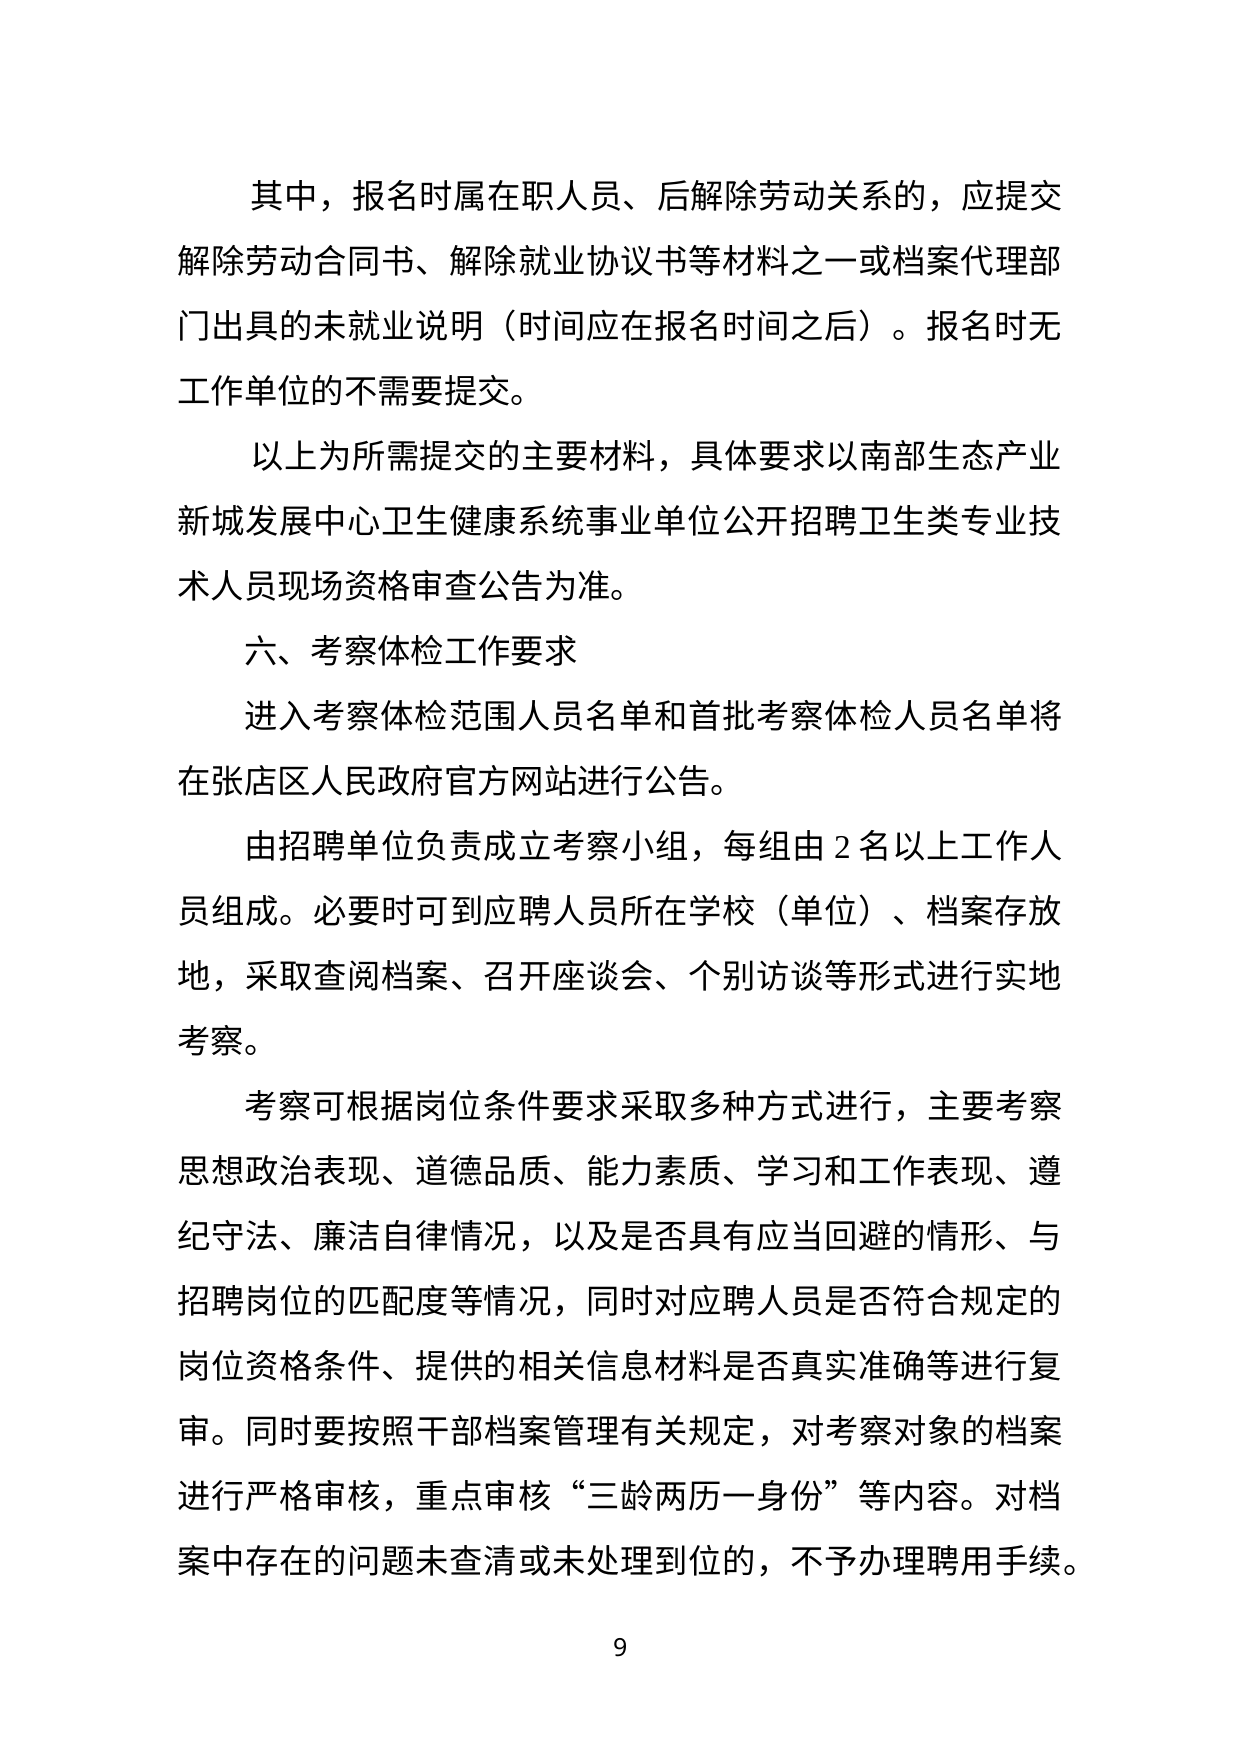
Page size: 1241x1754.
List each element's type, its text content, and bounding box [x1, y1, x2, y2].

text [177, 1072, 1063, 1592]
text 以上为所需提交的主要材料，具体要求以南部生态产业新城发展中心卫生健康系统事业单位公开招聘卫生类专业技术人员现场资格审查公告为准。 [177, 422, 1063, 617]
text 其中，报名时属在职人员、后解除劳动关系的，应提交解除劳动合同书、解除就业协议书等材料之一或档案代理部门出具的未就业说明（时间应在报名时间之后）。报名时无工作单位的不需要提交。 [177, 162, 1063, 422]
text 进入考察体检范围人员名单和首批考察体检人员名单将在张店区人民政府官方网站进行公告。 [177, 682, 1063, 812]
text 六、考察体检工作要求 [177, 617, 1063, 682]
text 由招聘单位负责成立考察小组，每组由2名以上工作人员组成。必要时可到应聘人员所在学校（单位）、档案存放地，采取查阅档案、召开座谈会、个别访谈等形式进行实地考察。 [177, 812, 1063, 1072]
